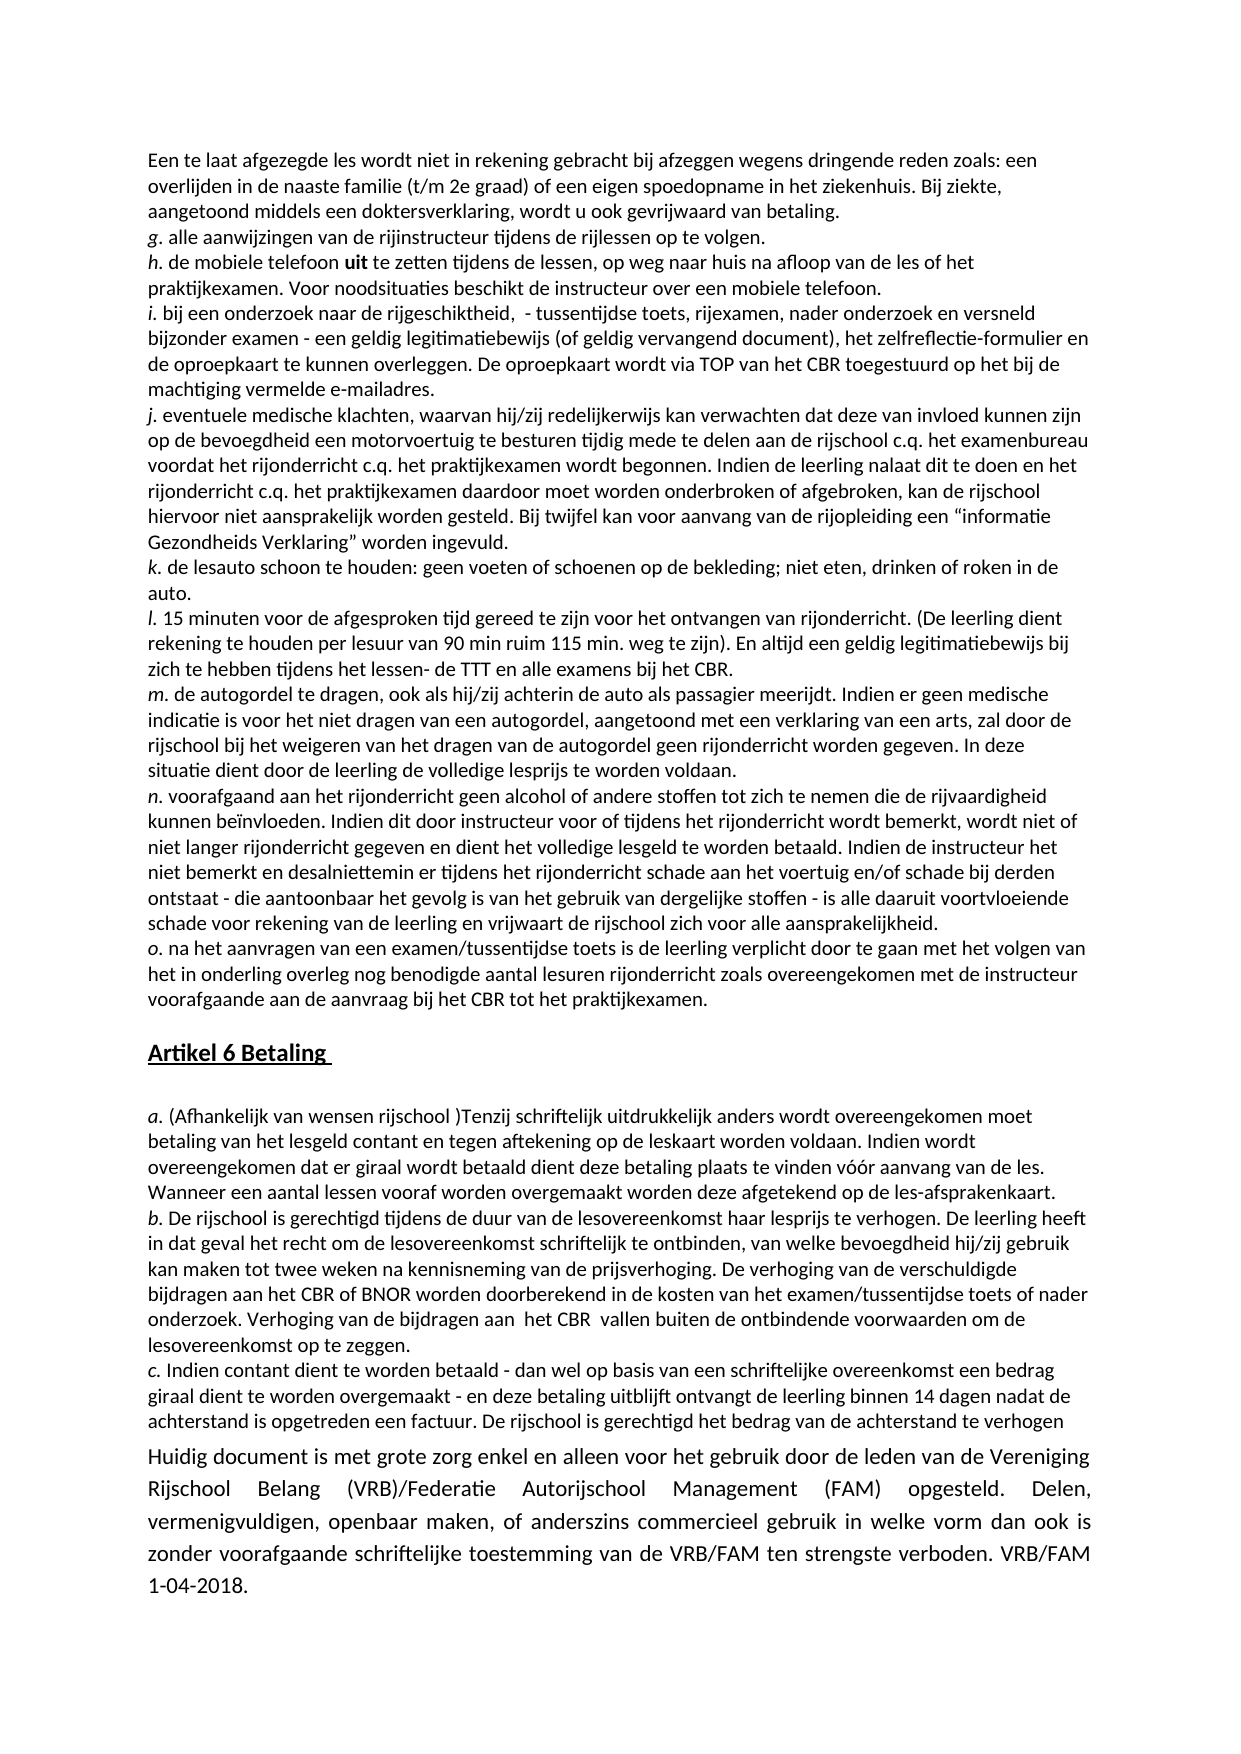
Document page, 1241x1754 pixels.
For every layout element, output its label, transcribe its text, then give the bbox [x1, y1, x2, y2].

text g. alle aanwijzingen van de rijinstructeur tijdens de rijlessen op te volgen. [148, 224, 1093, 249]
text m. de autogordel te dragen, ook als hij/zij achterin de auto als passagier meerijdt. Indien er geen medische indicatie is voor het niet dragen van een autogordel, aangetoond met een verklaring van een arts, zal door de rijschool bij het weigeren van het dragen van de autogordel geen rijonderricht worden gegeven. In deze situatie dient door de leerling de volledige lesprijs te worden voldaan. [148, 681, 1093, 783]
text h. de mobiele telefoon uit te zetten tijdens de lessen, op weg naar huis na afloop van de les of het praktijkexamen. Voor noodsituaties beschikt de instructeur over een mobiele telefoon. [148, 249, 1093, 300]
text a. )Tenzij schriftelijk uitdrukkelijk anders wordt overeengekomen moet betaling van het lesgeld contant en tegen aftekening op de leskaart worden voldaan. Indien wordt overeengekomen dat er giraal wordt betaald dient deze betaling plaats te vinden vóór aanvang van de les. Wanneer een aantal lessen vooraf worden overgemaakt worden deze afgetekend op de les-afsprakenkaart. [148, 1103, 1093, 1205]
text j. eventuele medische klachten, waarvan hij/zij redelijkerwijs kan verwachten dat deze van invloed kunnen zijn op de bevoegdheid een motorvoertuig te besturen tijdig mede te delen aan de rijschool c.q. het examenbureau voordat het rijonderricht c.q. het praktijkexamen wordt begonnen. Indien de leerling nalaat dit te doen en het rijonderricht c.q. het praktijkexamen daardoor moet worden onderbroken of afgebroken, kan de rijschool hiervoor niet aansprakelijk worden gesteld. Bij twijfel kan voor aanvang van de rijopleiding een “informatie Gezondheids Verklaring” worden ingevuld. [148, 402, 1093, 554]
text b. De rijschool is gerechtigd tijdens de duur van de lesovereenkomst haar lesprijs te verhogen. De leerling heeft in dat geval het recht om de lesovereenkomst schriftelijk te ontbinden, van welke bevoegdheid hij/zij gebruik kan maken tot twee weken na kennisneming van de prijsverhoging. De verhoging van de verschuldigde bijdragen aan het CBR of BNOR worden doorberekend in de kosten van het examen/tussentijdse toets of nader onderzoek. Verhoging van de bijdragen aan het CBR vallen buiten de ontbindende voorwaarden om de lesovereenkomst op te zeggen. [148, 1205, 1093, 1357]
text k. de lesauto schoon te houden: geen voeten of schoenen op de bekleding; niet eten, drinken of roken in de auto. [148, 554, 1093, 605]
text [148, 1357, 1093, 1434]
text n. voorafgaand aan het rijonderricht geen alcohol of andere stoffen tot zich te nemen die de rijvaardigheid kunnen beïnvloeden. Indien dit door instructeur voor of tijdens het rijonderricht wordt bemerkt, wordt niet of niet langer rijonderricht gegeven en dient het volledige lesgeld te worden betaald. Indien de instructeur het niet bemerkt en desalniettemin er tijdens het rijonderricht schade aan het voertuig en/of schade bij derden ontstaat - die aantoonbaar het gevolg is van het gebruik van dergelijke stoffen - is alle daaruit voortvloeiende schade voor rekening van de leerling en vrijwaart de rijschool zich voor alle aansprakelijkheid. [148, 783, 1093, 936]
text l. 15 minuten voor de afgesproken tijd gereed te zijn voor het ontvangen van rijonderricht. (De leerling dient rekening te houden per lesuur van 90 min ruim 115 min. weg te zijn). En altijd een geldig legitimatiebewijs bij zich te hebben tijdens het lessen- de TTT en alle examens bij het CBR. [148, 605, 1093, 681]
text o. na het aanvragen van een examen/tussentijdse toets is de leerling verplicht door te gaan met het volgen van het in onderling overleg nog benodigde aantal lesuren rijonderricht zoals overeengekomen met de instructeur voorafgaande aan de aanvraag bij het CBR tot het praktijkexamen. [148, 936, 1093, 1012]
text i. bij een onderzoek naar de rijgeschiktheid, - tussentijdse toets, rijexamen, nader onderzoek en versneld bijzonder examen - een geldig legitimatiebewijs (of geldig vervangend document), het zelfreflectie-formulier en de oproepkaart te kunnen overleggen. De oproepkaart wordt via TOP van het CBR toegestuurd op het bij de machtiging vermelde e-mailadres. [148, 300, 1093, 402]
text Artikel 6 Betaling [148, 1037, 1093, 1068]
text Een te laat afgezegde les wordt niet in rekening gebracht bij afzeggen wegens dringende reden zoals: een overlijden in de naaste familie (t/m 2e graad) of een eigen spoedopname in het ziekenhuis. Bij ziekte, aangetoond middels een doktersverklaring, wordt u ook gevrijwaard van betaling. [148, 148, 1093, 224]
